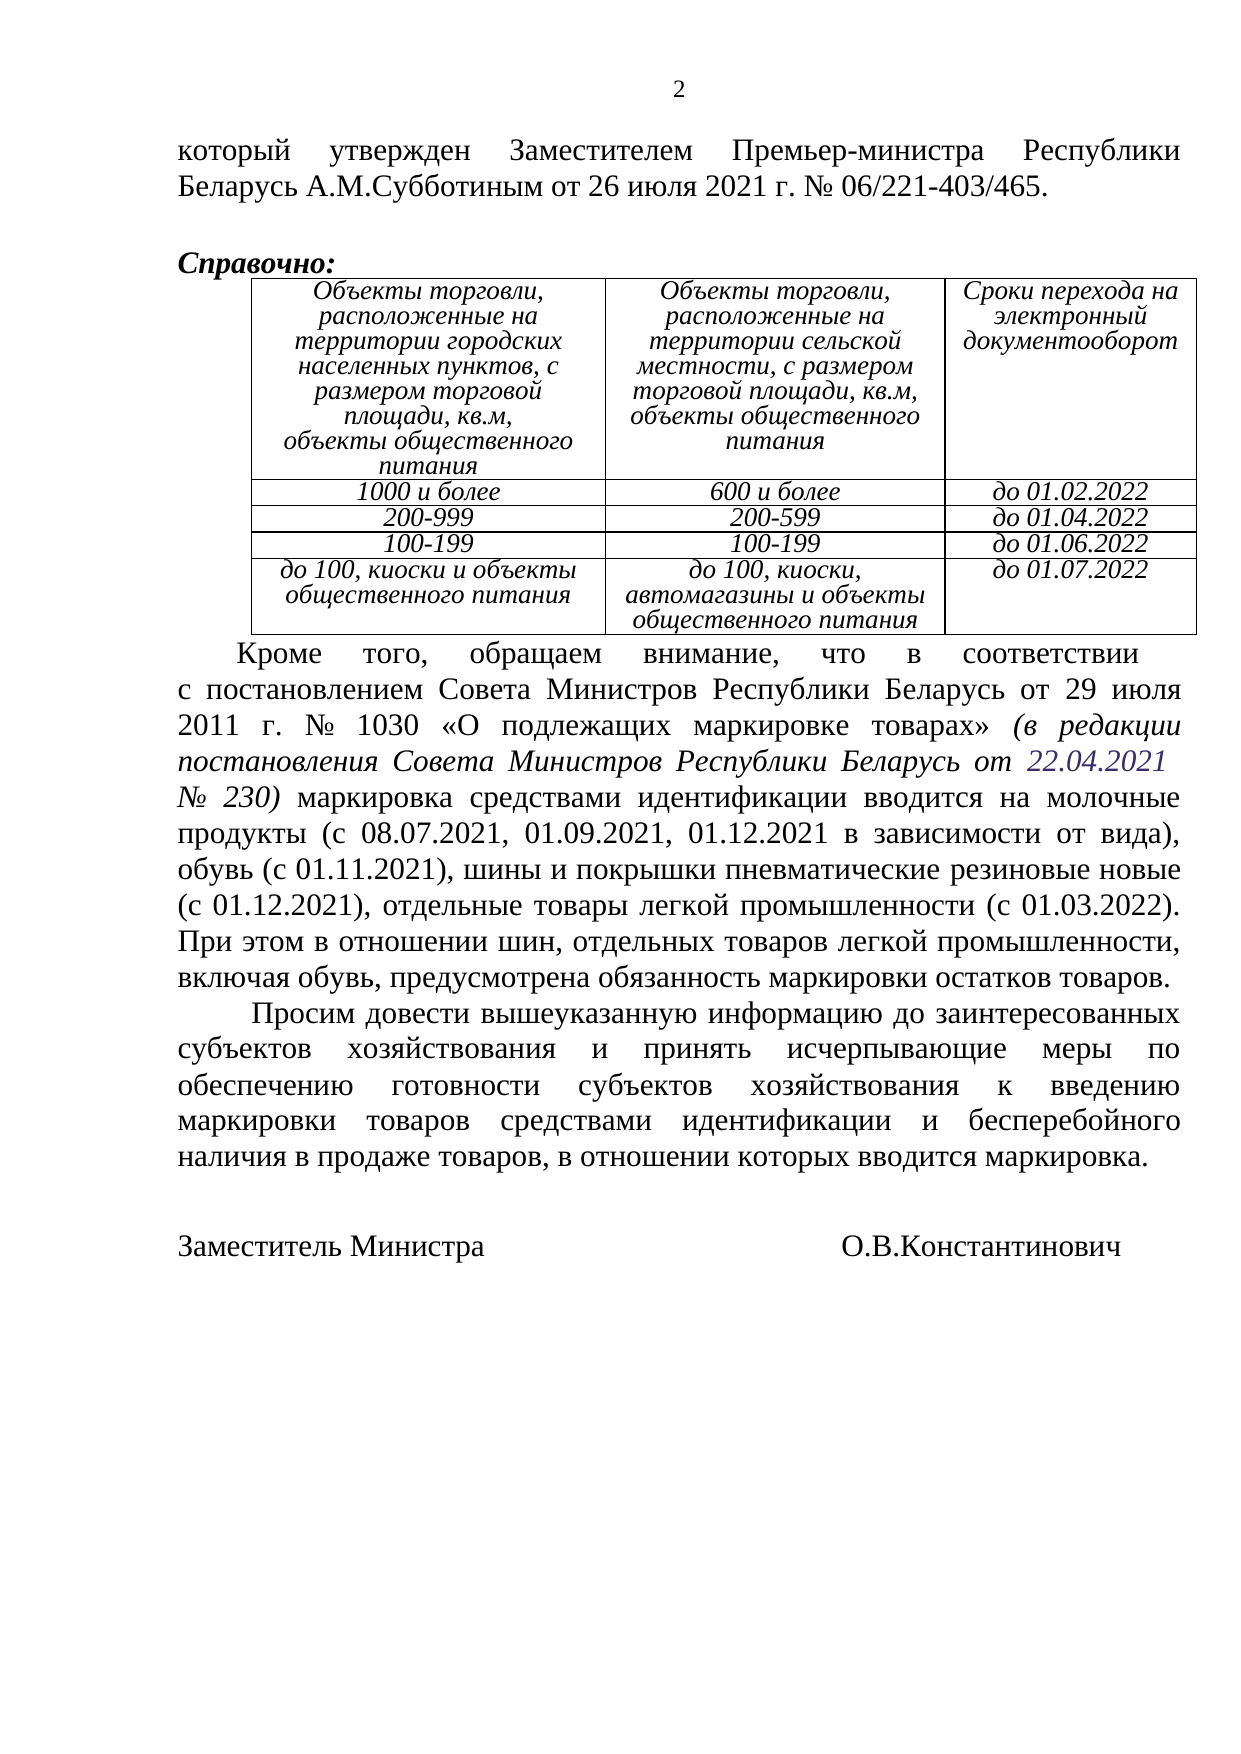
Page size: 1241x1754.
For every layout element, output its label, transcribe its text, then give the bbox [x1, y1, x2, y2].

text Кроме того, обращаем внимание, что в соответствии с постановлением Совета Министров Республики Беларусь от 29 июля 2011 г. № 1030 «О подлежащих маркировке товарах» (в редакции постановления Совета Министров Республики Беларусь от 22.04.2021 № 230) маркировка средствами идентификации вводится на молочные продукты (с 08.07.2021, 01.09.2021, 01.12.2021 в зависимости от вида), обувь (с 01.11.2021), шины и покрышки пневматические резиновые новые (с 01.12.2021), отдельные товары легкой промышленности (с 01.03.2022). При этом в отношении шин, отдельных товаров легкой промышленности, включая обувь, предусмотрена обязанность маркировки остатков товаров. [177, 634, 1181, 994]
table_cell до 01.02.2022 [946, 480, 1196, 505]
table_cell до 100, киоски, автомагазины и объекты общественного питания [606, 559, 944, 633]
table_cell 1000 и более [252, 480, 605, 505]
text Просим довести вышеуказанную информацию до заинтересованных субъектов хозяйствования и принять исчерпывающие меры по обеспечению готовности субъектов хозяйствования к введению маркировки товаров средствами идентификации и бесперебойного наличия в продаже товаров, в отношении которых вводится маркировка. [177, 994, 1181, 1173]
text Справочно: [177, 253, 1181, 278]
table_cell до 01.06.2022 [946, 533, 1196, 557]
table_cell 100-199 [606, 533, 944, 557]
table_cell до 01.04.2022 [946, 506, 1196, 531]
table_cell 100-199 [252, 533, 605, 557]
table_cell до 100, киоски и объекты общественного питания [252, 559, 605, 633]
table_cell 200-599 [606, 506, 944, 531]
text Заместитель Министра О.В.Константинович [177, 1227, 1181, 1263]
table_header Объекты торговли, расположенные на территории городских населенных пунктов, с размером торговой площади, кв.м, объекты общественного питания [252, 279, 605, 479]
table_cell 600 и более [606, 480, 944, 505]
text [177, 131, 1181, 203]
table_header Объекты торговли, расположенные на территории сельской местности, с размером торговой площади, кв.м, объекты общественного питания [606, 279, 944, 479]
table_header Сроки перехода на электронный документооборот [946, 279, 1196, 479]
table_cell 200-999 [252, 506, 605, 531]
table_cell до 01.07.2022 [946, 559, 1196, 633]
